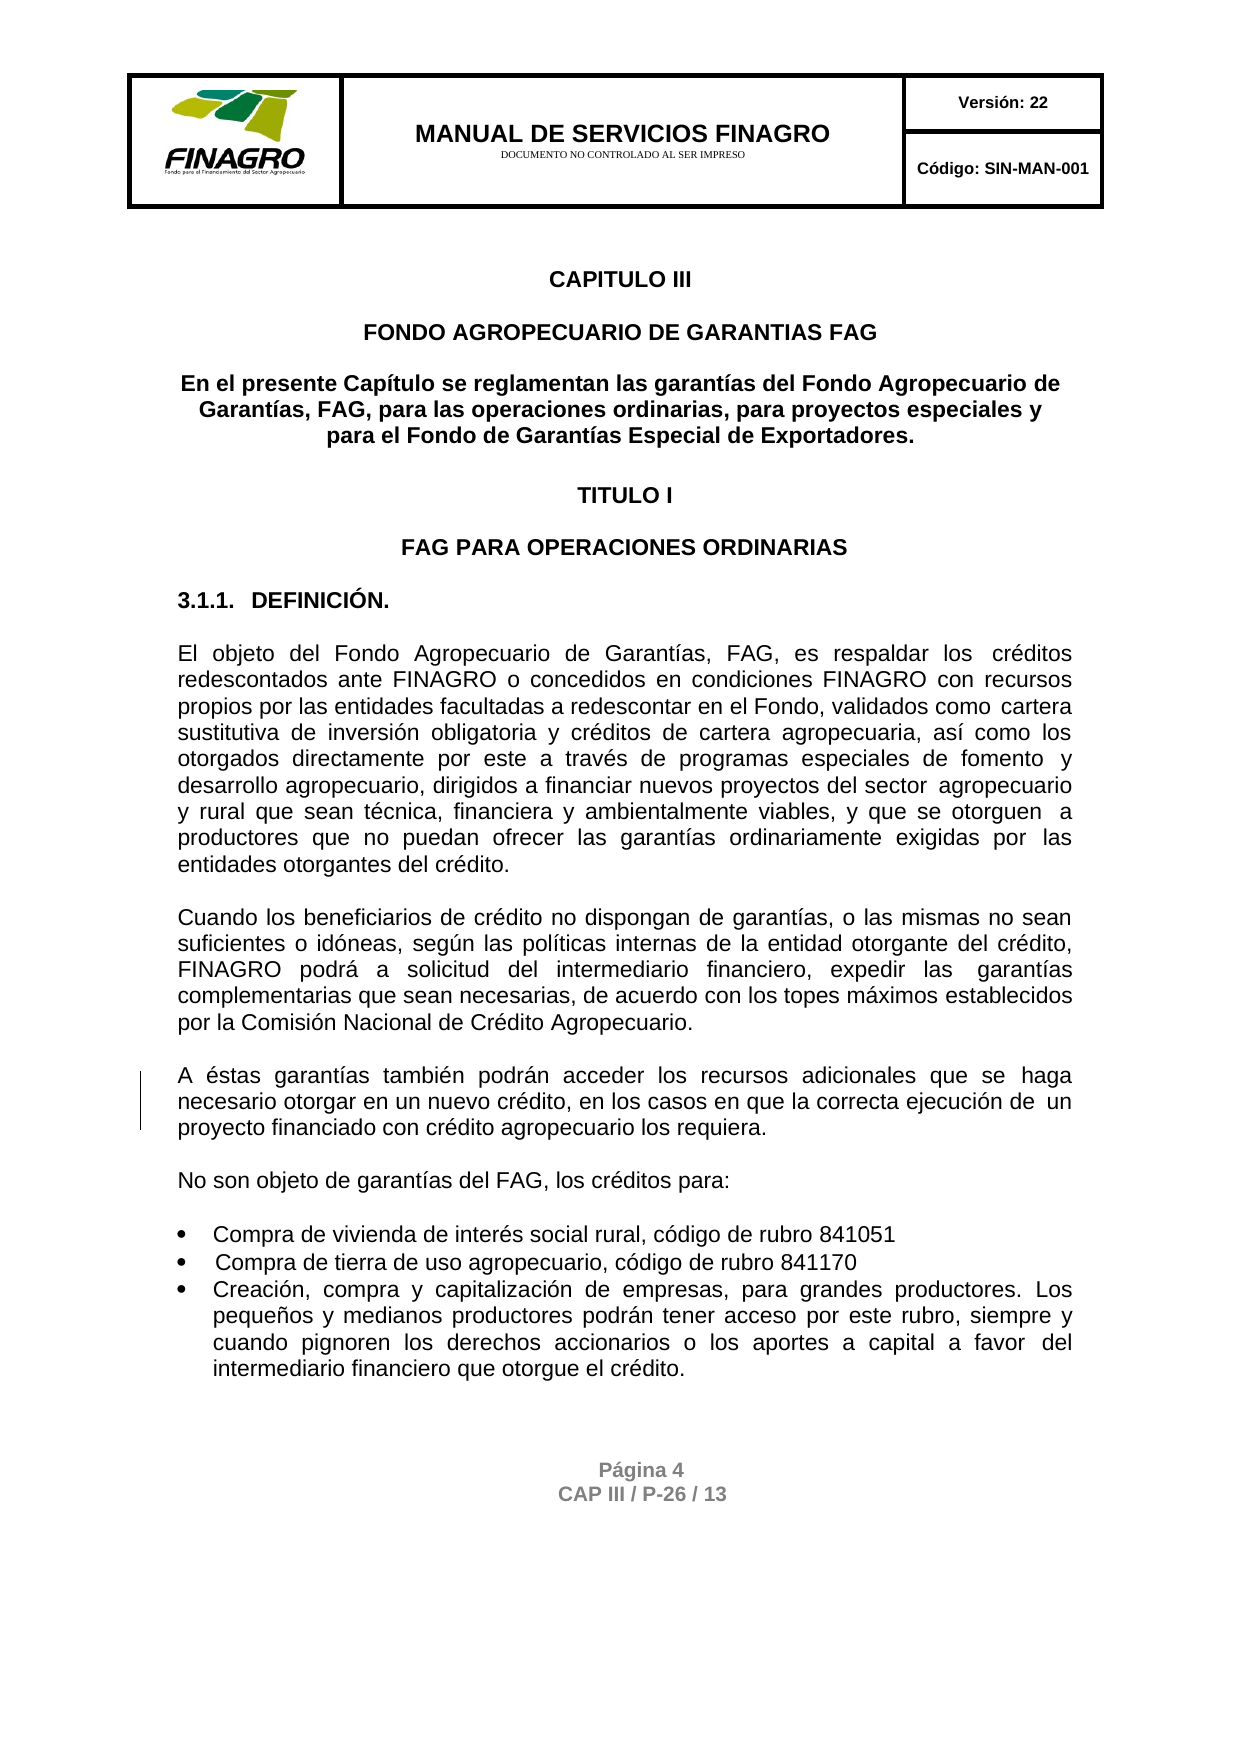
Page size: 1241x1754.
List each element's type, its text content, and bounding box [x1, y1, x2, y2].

table_header [132, 78, 339, 204]
text No son objeto de garantías del FAG, los créditos para: [177, 1167, 1123, 1193]
table_header Versión: 22 [906, 78, 1100, 129]
table_header MANUAL DE SERVICIOS FINAGRO DOCUMENTO NO CONTROLADO AL SER IMPRESO [344, 78, 902, 204]
text El objeto del Fondo Agropecuario de Garantías, FAG, es respaldar los créditos redescontados ante FINAGRO o concedidos en condiciones FINAGRO con recursos propios por las entidades facultadas a redescontar en el Fondo, validados como cartera sustitutiva de inversión obligatoria y créditos de cartera agropecuaria, así como los otorgados directamente por este a través de programas especiales de fomento y desarrollo agropecuario, dirigidos a financiar nuevos proyectos del sector agropecuario y rural que sean técnica, financiera y ambientalmente viables, y que se otorguen a productores que no puedan ofrecer las garantías ordinariamente exigidas por las entidades otorgantes del crédito. [177, 640, 1072, 877]
list Creación, compra y capitalización de empresas, para grandes productores. Los pequeños y medianos productores podrán tener acceso por este rubro, siempre y cuando pignoren los derechos accionarios o los aportes a capital a favor del intermediario financiero que otorgue el crédito. [177, 1276, 1072, 1381]
text A éstas garantías también podrán acceder los recursos adicionales que se haga necesario otorgar en un nuevo crédito, en los casos en que la correcta ejecución de un proyecto financiado con crédito agropecuario los requiera. [177, 1062, 1072, 1141]
list DEFINICIÓN. [177, 587, 1123, 613]
text TITULO I [180, 482, 1069, 508]
text En el presente Capítulo se reglamentan las garantías del Fondo Agropecuario de Garantías, FAG, para las operaciones ordinarias, para proyectos especiales y para el Fondo de Garantías Especial de Exportadores. [178, 370, 1063, 449]
list Compra de vivienda de interés social rural, código de rubro 841051 [177, 1220, 1123, 1248]
text Página 4 CAP III / P-26 / 13 [558, 1458, 727, 1506]
text Cuando los beneficiarios de crédito no dispongan de garantías, o las mismas no sean suficientes o idóneas, según las políticas internas de la entidad otorgante del crédito, FINAGRO podrá a solicitud del intermediario financiero, expedir las garantías complementarias que sean necesarias, de acuerdo con los topes máximos establecidos por la Comisión Nacional de Crédito Agropecuario. [177, 903, 1072, 1035]
text CAPITULO III [178, 266, 1063, 292]
picture [159, 90, 308, 179]
list Compra de tierra de uso agropecuario, código de rubro 841170 [177, 1248, 1123, 1276]
text FAG PARA OPERACIONES ORDINARIAS [180, 534, 1068, 561]
text FONDO AGROPECUARIO DE GARANTIAS FAG [177, 319, 1063, 345]
table_cell Código: SIN-MAN-001 [906, 134, 1100, 204]
